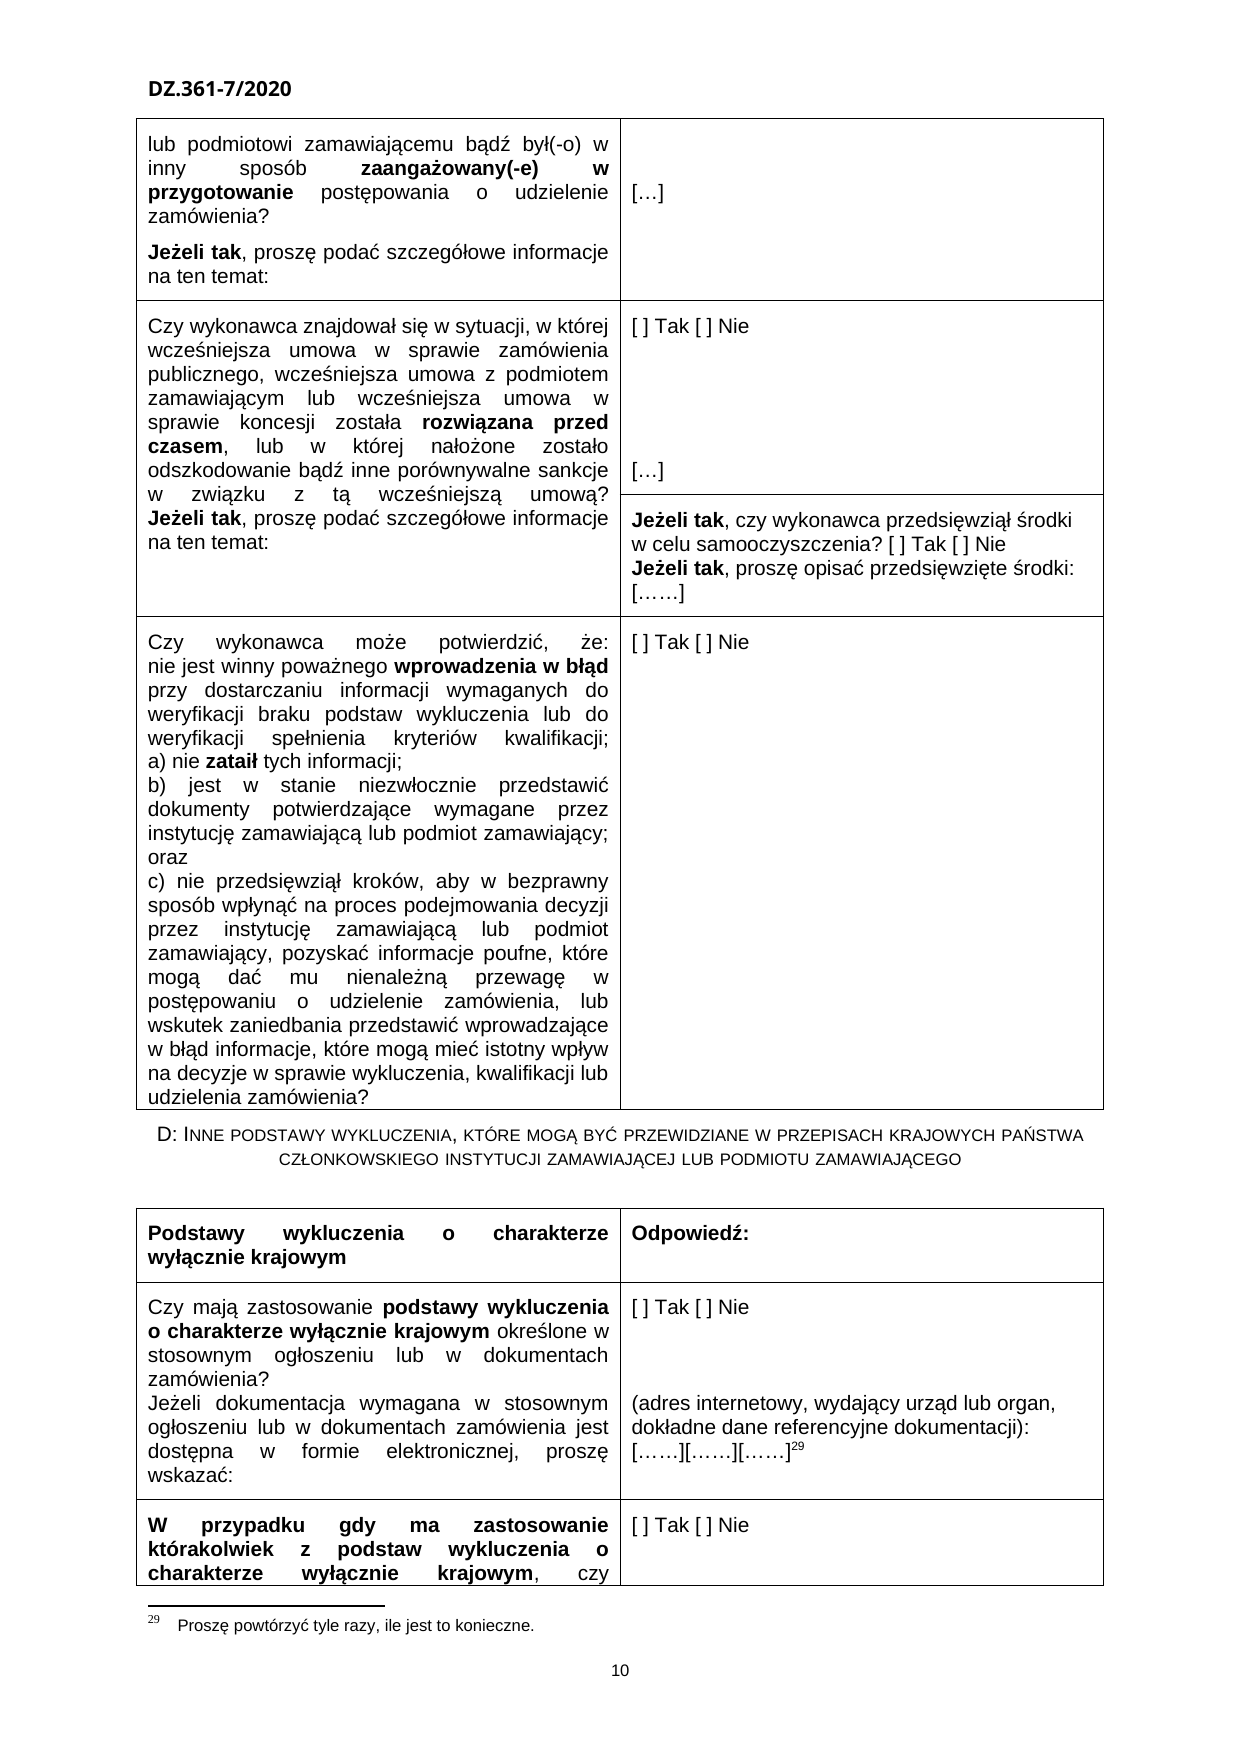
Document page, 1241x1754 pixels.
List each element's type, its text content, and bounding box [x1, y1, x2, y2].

table_cell Czy wykonawca może potwierdzić, że: nie jest winny poważnego wprowadzenia w błąd przy dostarczaniu informacji wymaganych do weryfikacji braku podstaw wykluczenia lub do weryfikacji spełnienia kryteriów kwalifikacji; a) nie zataił tych informacji; b) jest w stanie niezwłocznie przedstawić dokumenty potwierdzające wymagane przez instytucję zamawiającą lub podmiot zamawiający; oraz c) nie przedsięwziął kroków, aby w bezprawny sposób wpłynąć na proces podejmowania decyzji przez instytucję zamawiającą lub podmiot zamawiający, pozyskać informacje poufne, które mogą dać mu nienależną przewagę w postępowaniu o udzielenie zamówienia, lub wskutek zaniedbania przedstawić wprowadzające w błąd informacje, które mogą mieć istotny wpływ na decyzje w sprawie wykluczenia, kwalifikacji lub udzielenia zamówienia? [137, 617, 620, 1109]
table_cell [137, 119, 620, 300]
table_cell [ ] Tak [ ] Nie […] [621, 119, 1103, 300]
table_cell Jeżeli tak, czy wykonawca przedsięwziął środki w celu samooczyszczenia? [ ] Tak [ ] Nie Jeżeli tak, proszę opisać przedsięwzięte środki: [……] [621, 495, 1103, 616]
table_cell [ ] Tak [ ] Nie (adres internetowy, wydający urząd lub organ, dokładne dane referencyjne dokumentacji): [……][……][……] [621, 1283, 1103, 1499]
title D: Inne podstawy wykluczenia, które mogą być przewidziane w przepisach krajowych państwa członkowskiego instytucji zamawiającej lub podmiotu zamawiającego [148, 1122, 1093, 1170]
table_cell Czy mają zastosowanie podstawy wykluczenia o charakterze wyłącznie krajowym określone w stosownym ogłoszeniu lub w dokumentach zamówienia? Jeżeli dokumentacja wymagana w stosownym ogłoszeniu lub w dokumentach zamówienia jest dostępna w formie elektronicznej, proszę wskazać: [137, 1283, 620, 1499]
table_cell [137, 1500, 620, 1585]
table_header Podstawy wykluczenia o charakterze wyłącznie krajowym [137, 1209, 620, 1282]
table_header Odpowiedź: [621, 1209, 1103, 1282]
table_cell [ ] Tak [ ] Nie […] [621, 301, 1103, 494]
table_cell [621, 1500, 1103, 1585]
table_cell [ ] Tak [ ] Nie [621, 617, 1103, 1109]
table_cell Czy wykonawca znajdował się w sytuacji, w której wcześniejsza umowa w sprawie zamówienia publicznego, wcześniejsza umowa z podmiotem zamawiającym lub wcześniejsza umowa w sprawie koncesji została rozwiązana przed czasem, lub w której nałożone zostało odszkodowanie bądź inne porównywalne sankcje w związku z tą wcześniejszą umową? Jeżeli tak, proszę podać szczegółowe informacje na ten temat: [137, 301, 620, 616]
